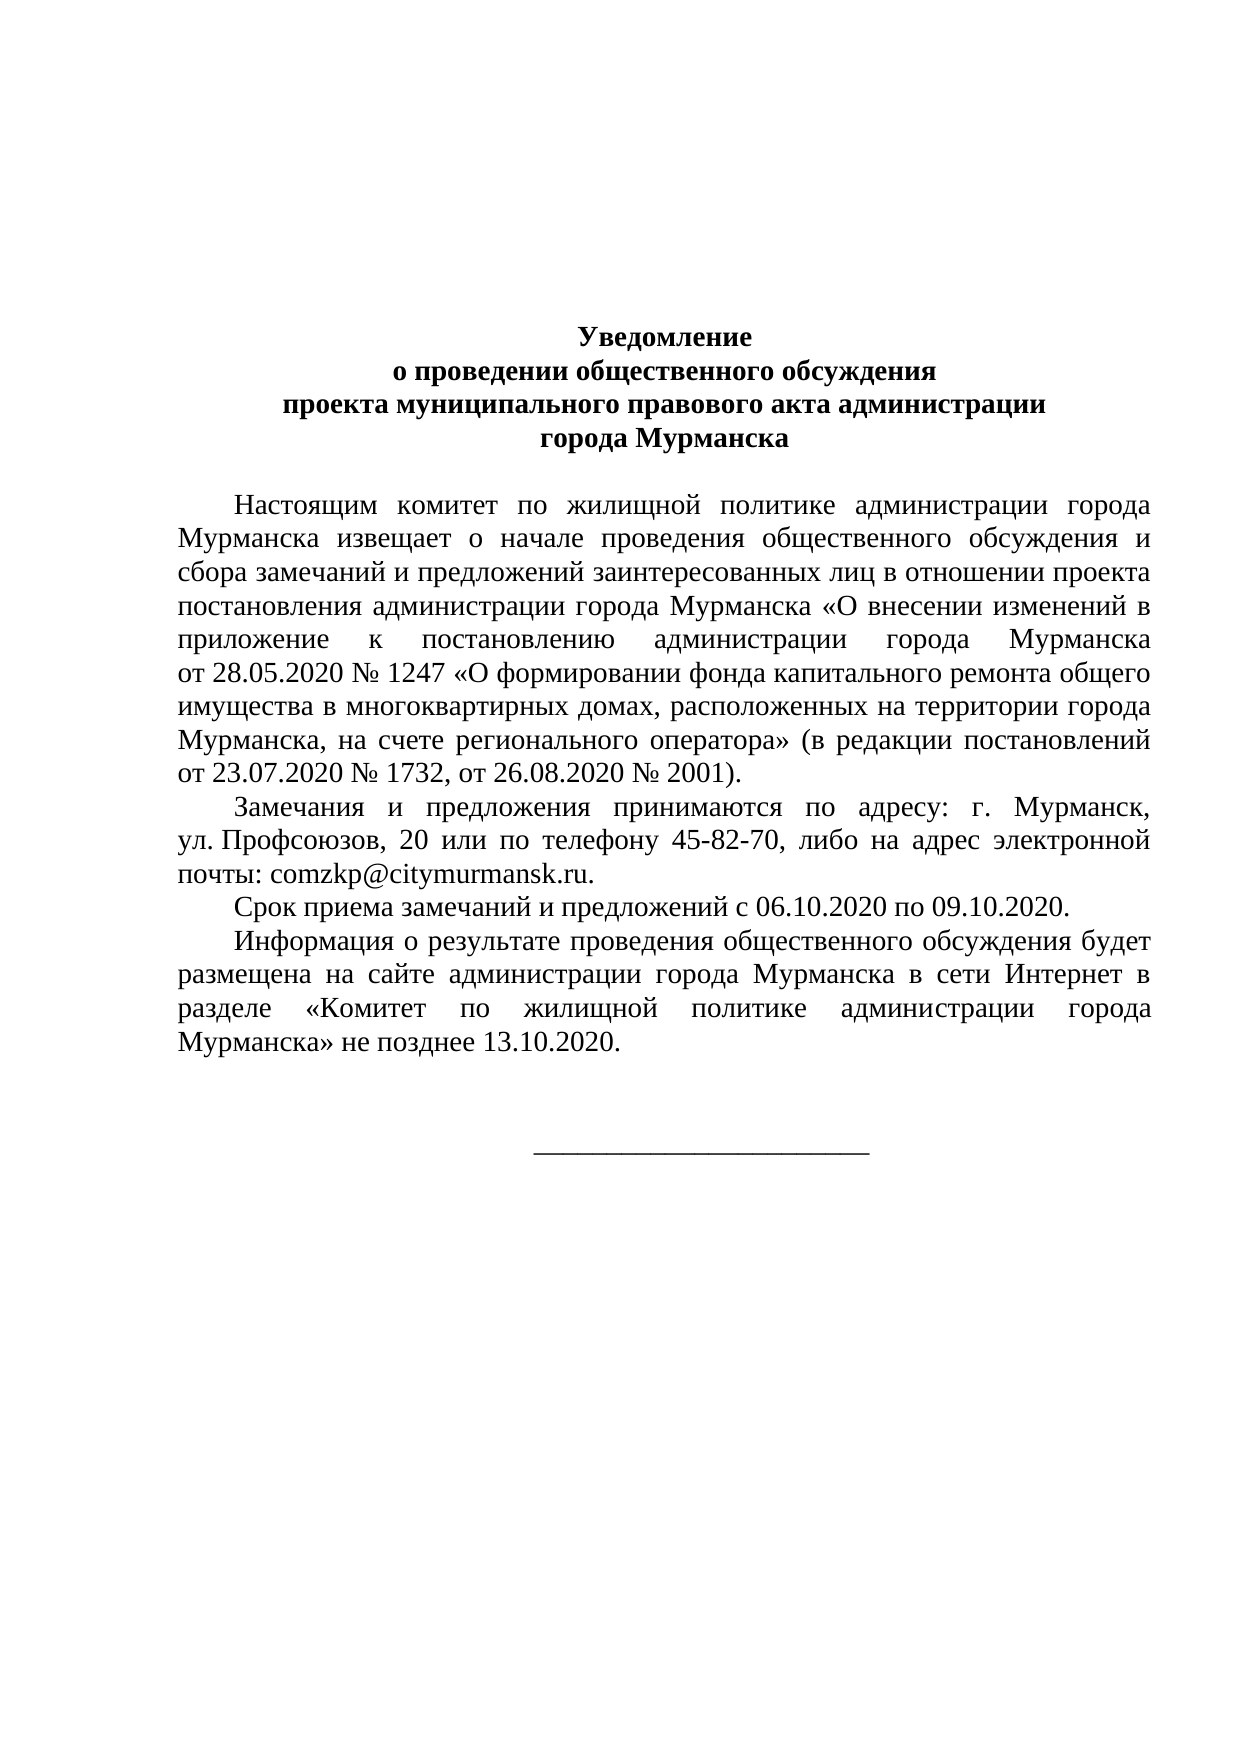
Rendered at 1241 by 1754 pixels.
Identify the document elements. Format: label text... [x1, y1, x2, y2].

text проекта муниципального правового акта администрации [177, 386, 1152, 420]
text Срок приема замечаний и предложений с 06.10.2020 по 09.10.2020. [177, 889, 1152, 923]
text Уведомление [177, 319, 1152, 353]
text Информация о результате проведения общественного обсуждения будет размещена на сайте администрации города Мурманска в сети Интернет в разделе «Комитет по жилищной политике администрации города Мурманска» не позднее 13.10.2020. [177, 923, 1152, 1057]
text Замечания и предложения принимаются по адресу: г. Мурманск, ул. Профсоюзов, 20 или по телефону 45-82-70, либо на адрес электронной почты: comzkp@citymurmansk.ru. [177, 789, 1152, 889]
text города Мурманска [177, 420, 1152, 453]
text _______________________ [177, 1124, 1152, 1158]
text Настоящим комитет по жилищной политике администрации города Мурманска извещает о начале проведения общественного обсуждения и сбора замечаний и предложений заинтересованных лиц в отношении проекта постановления администрации города Мурманска «О внесении изменений в приложение к постановлению администрации города Мурманска от 28.05.2020 № 1247 «О формировании фонда капитального ремонта общего имущества в многоквартирных домах, расположенных на территории города Мурманска, на счете регионального оператора» (в редакции постановлений от 23.07.2020 № 1732, от 26.08.2020 № 2001). [177, 487, 1152, 789]
text о проведении общественного обсуждения [177, 353, 1152, 386]
